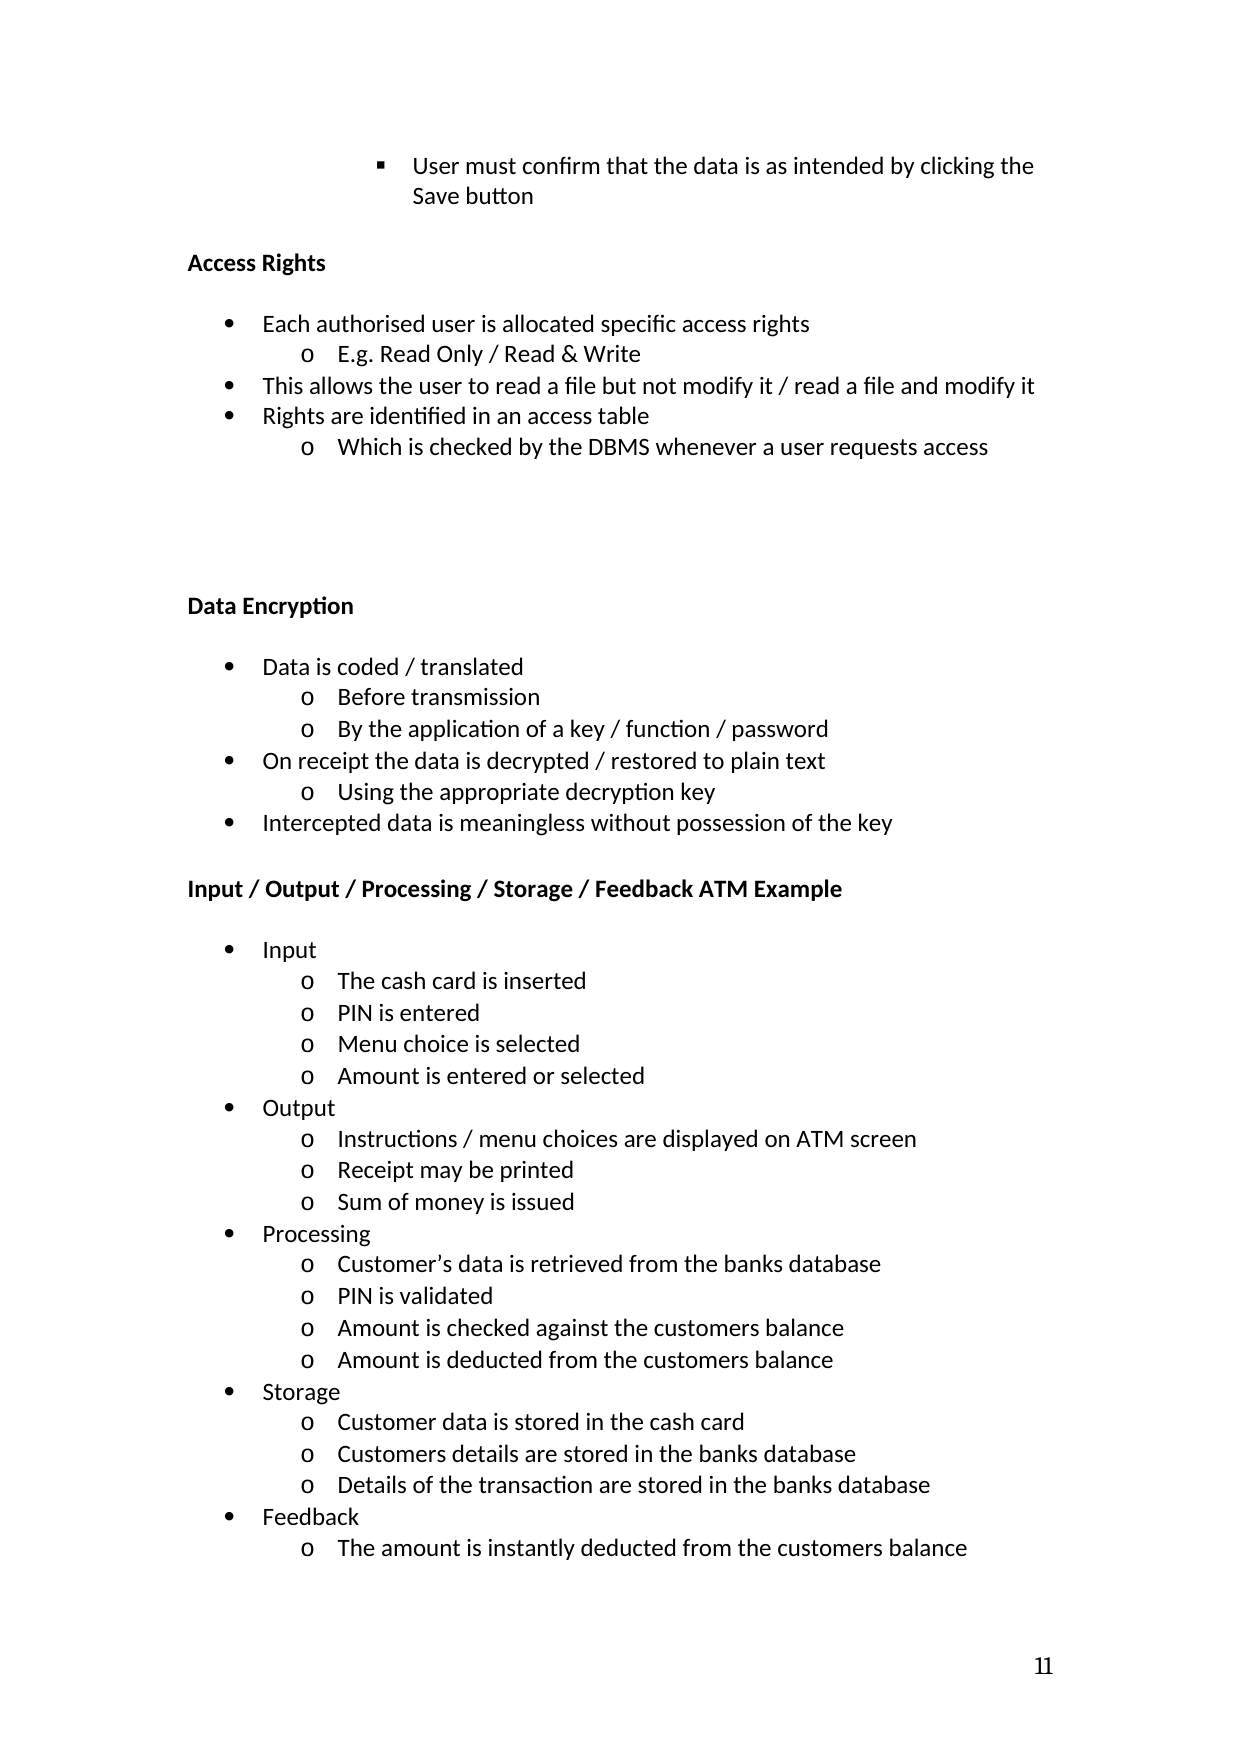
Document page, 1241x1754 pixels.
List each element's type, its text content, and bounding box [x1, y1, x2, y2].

list Customer data is stored in the cash card [300, 1406, 1053, 1438]
list Feedback [225, 1501, 1053, 1532]
list The cash card is inserted [300, 965, 1053, 997]
list User must confirm that the data is as intended by clicking the Save button [375, 150, 1053, 211]
list By the application of a key / function / password [300, 713, 1053, 745]
text Access Rights [187, 247, 1053, 277]
list Before transmission [300, 682, 1053, 713]
list On receipt the data is decrypted / restored to plain text [225, 745, 1053, 776]
list Details of the transaction are stored in the banks database [300, 1470, 1053, 1501]
list Data is coded / translated [225, 651, 1053, 682]
list The amount is instantly deducted from the customers balance [300, 1532, 1053, 1564]
list Menu choice is selected [300, 1029, 1053, 1060]
list Rights are identified in an access table [225, 401, 1053, 431]
list Processing [225, 1218, 1053, 1248]
list Instructions / menu choices are displayed on ATM screen [300, 1123, 1053, 1154]
list Sum of money is issued [300, 1186, 1053, 1218]
list E.g. Read Only / Read & Write [300, 338, 1053, 370]
text Data Encryption [187, 590, 1053, 621]
list Using the appropriate decryption key [300, 776, 1053, 807]
list PIN is validated [300, 1280, 1053, 1312]
list Amount is entered or selected [300, 1060, 1053, 1092]
list Amount is checked against the customers balance [300, 1312, 1053, 1344]
list Customer’s data is retrieved from the banks database [300, 1248, 1053, 1280]
text Input / Output / Processing / Storage / Feedback ATM Example [187, 873, 1053, 904]
list Output [225, 1092, 1053, 1123]
list PIN is entered [300, 997, 1053, 1029]
list Customers details are stored in the banks database [300, 1438, 1053, 1470]
list This allows the user to read a file but not modify it / read a file and modify it [225, 370, 1053, 401]
list Each authorised user is allocated specific access rights [225, 308, 1053, 338]
list Intercepted data is meaningless without possession of the key [225, 807, 1053, 838]
list Amount is deducted from the customers balance [300, 1344, 1053, 1376]
list Input [225, 934, 1053, 965]
list Which is checked by the DBMS whenever a user requests access [300, 431, 1053, 463]
list Receipt may be printed [300, 1154, 1053, 1186]
list Storage [225, 1376, 1053, 1406]
